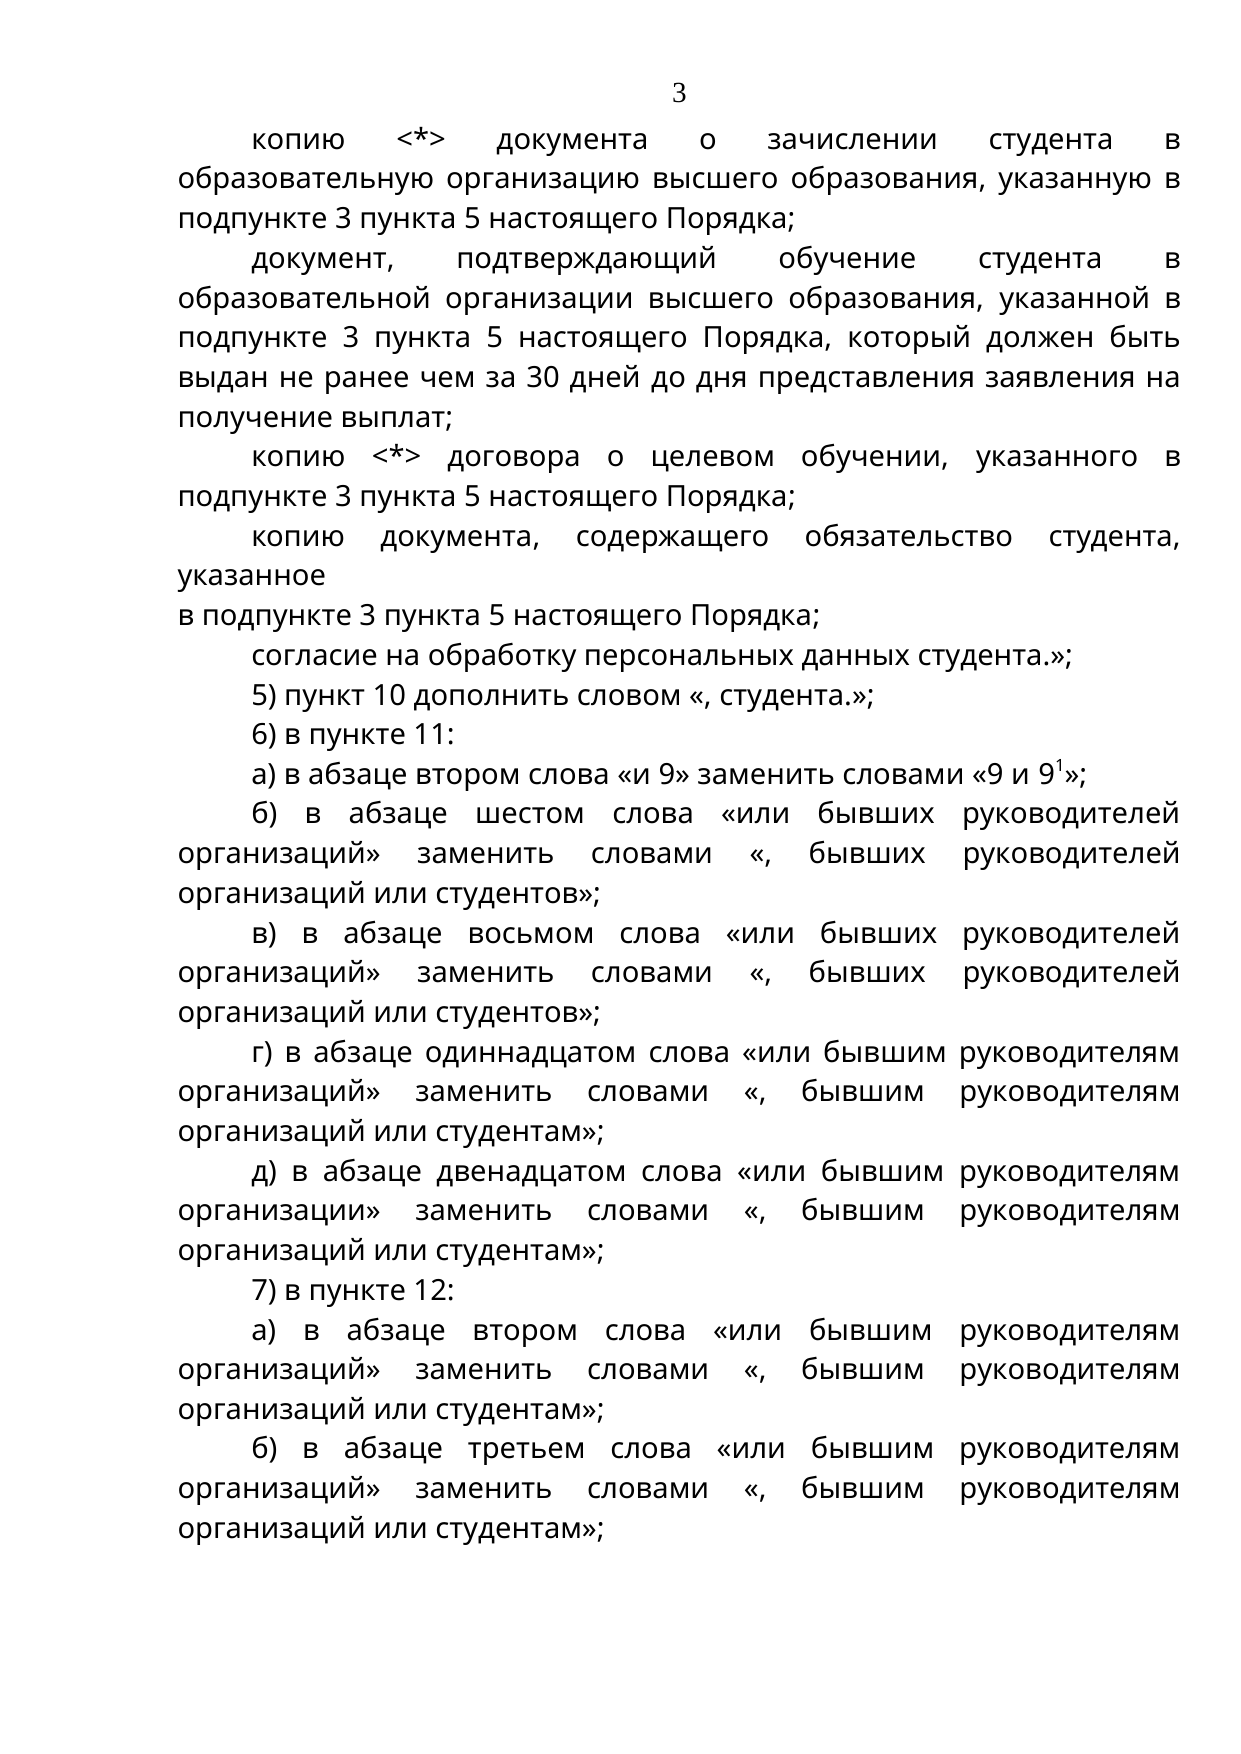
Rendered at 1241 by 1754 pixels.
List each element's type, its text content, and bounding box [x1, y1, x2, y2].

text г) в абзаце одиннадцатом слова «или бывшим руководителям организаций» заменить словами «, бывшим руководителям организаций или студентам»; [177, 1031, 1181, 1150]
text согласие на обработку персональных данных студента.»; [177, 634, 1181, 674]
text б) в абзаце третьем слова «или бывшим руководителям организаций» заменить словами «, бывшим руководителям организаций или студентам»; [177, 1428, 1181, 1547]
text копию документа, содержащего обязательство студента, указанное в подпункте 3 пункта 5 настоящего Порядка; [177, 515, 1181, 634]
text документ, подтверждающий обучение студента в образовательной организации высшего образования, указанной в подпункте 3 пункта 5 настоящего Порядка, который должен быть выдан не ранее чем за 30 дней до дня представления заявления на получение выплат; [177, 237, 1181, 436]
text 7) в пункте 12: [177, 1269, 1181, 1309]
text а) в абзаце втором слова «или бывшим руководителям организаций» заменить словами «, бывшим руководителям организаций или студентам»; [177, 1309, 1181, 1428]
text а) в абзаце втором слова «и 9» заменить словами «9 и 91»; [177, 753, 1181, 793]
text б) в абзаце шестом слова «или бывших руководителей организаций» заменить словами «, бывших руководителей организаций или студентов»; [177, 793, 1181, 912]
text копию <*> договора о целевом обучении, указанного в подпункте 3 пункта 5 настоящего Порядка; [177, 436, 1181, 515]
text 6) в пункте 11: [177, 713, 1181, 753]
text д) в абзаце двенадцатом слова «или бывшим руководителям организации» заменить словами «, бывшим руководителям организаций или студентам»; [177, 1150, 1181, 1269]
text копию <*> документа о зачислении студента в образовательную организацию высшего образования, указанную в подпункте 3 пункта 5 настоящего Порядка; [177, 118, 1181, 237]
text 5) пункт 10 дополнить словом «, студента.»; [177, 674, 1181, 713]
text в) в абзаце восьмом слова «или бывших руководителей организаций» заменить словами «, бывших руководителей организаций или студентов»; [177, 912, 1181, 1031]
